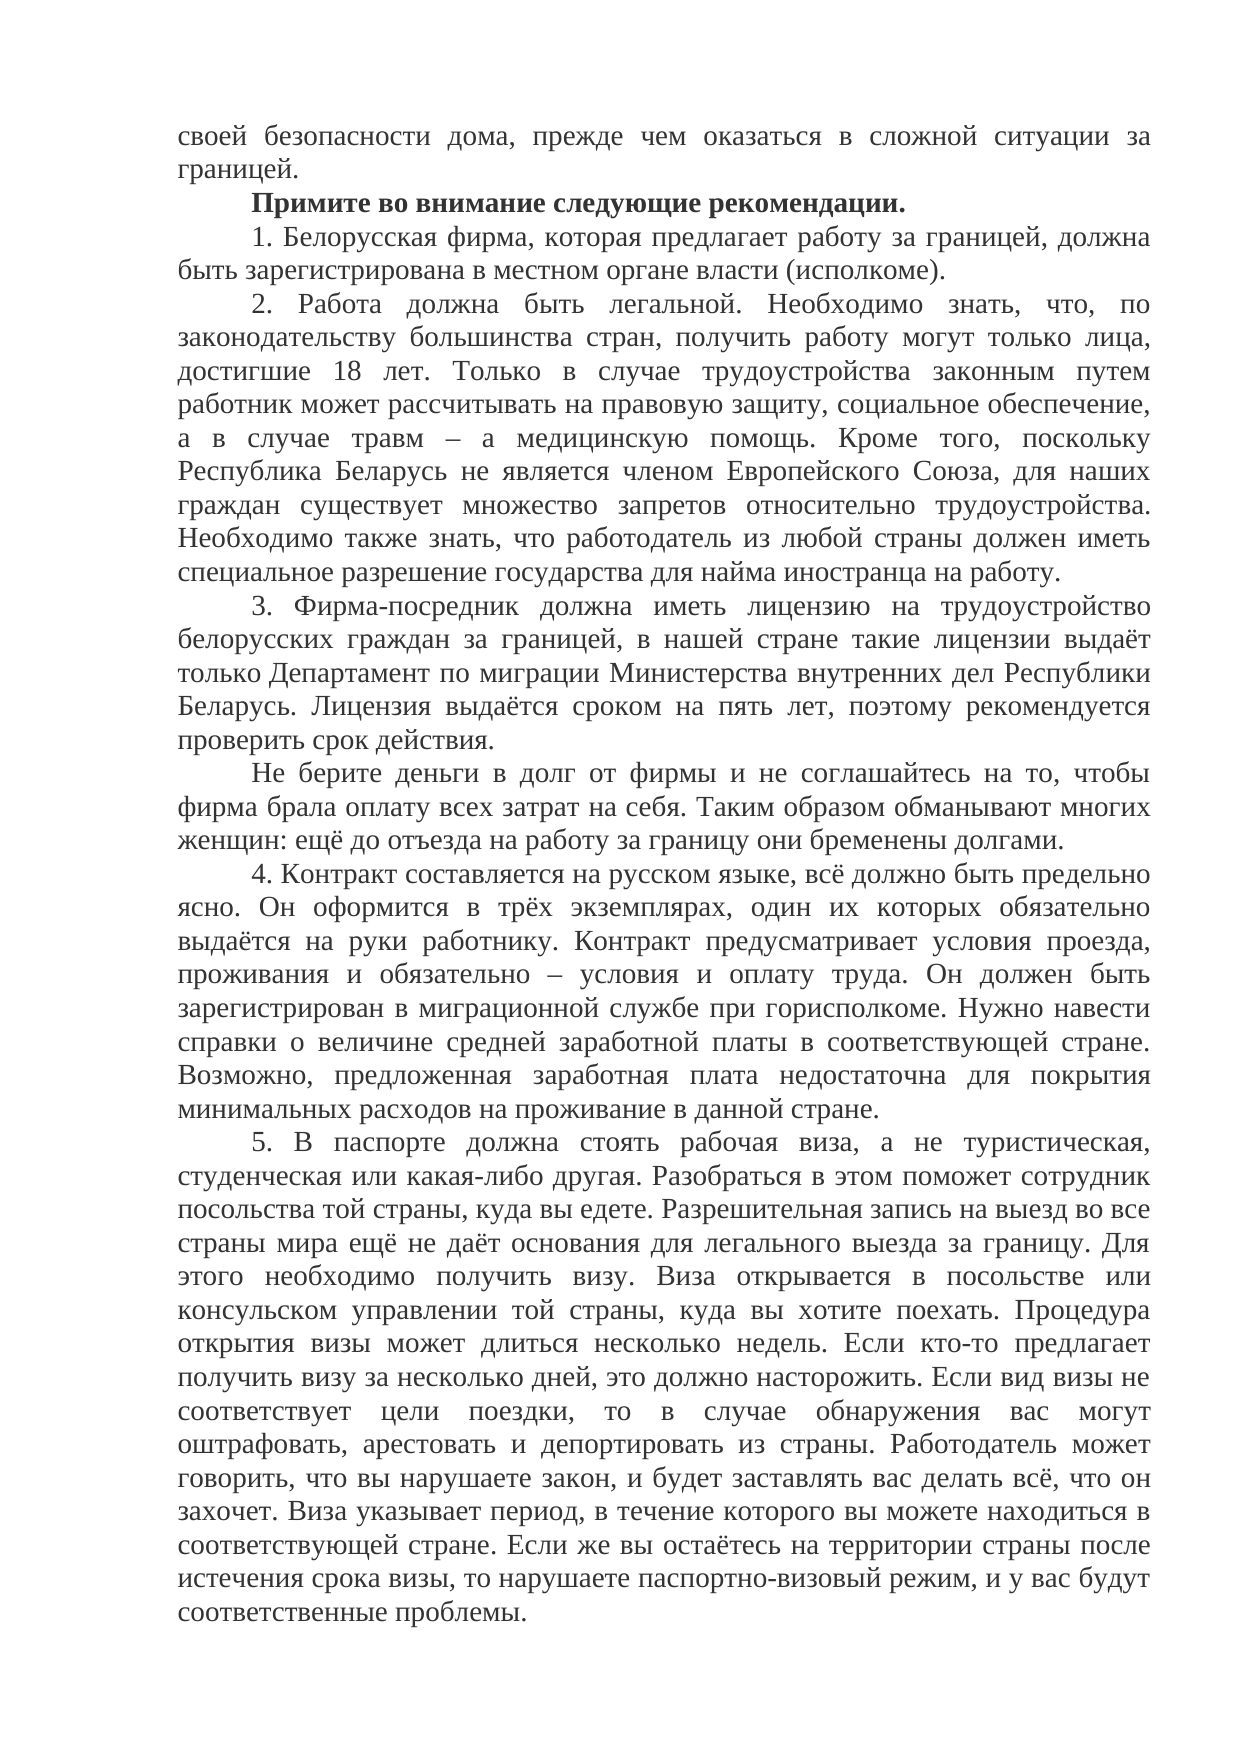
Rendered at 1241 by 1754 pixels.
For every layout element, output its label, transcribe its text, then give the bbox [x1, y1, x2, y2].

text Примите во внимание следующие рекомендации. [177, 185, 1152, 219]
text Не берите деньги в долг от фирмы и не соглашайтесь на то, чтобы фирма брала оплату всех затрат на себя. Таким образом обманывают многих женщин: ещё до отъезда на работу за границу они бременены долгами. [177, 755, 1152, 856]
text 1. Белорусская фирма, которая предлагает работу за границей, должна быть зарегистрирована в местном органе власти (исполкоме). [177, 219, 1152, 286]
text 2. Работа должна быть легальной. Необходимо знать, что, по законодательству большинства стран, получить работу могут только лица, достигшие 18 лет. Только в случае трудоустройства законным путем работник может рассчитывать на правовую защиту, социальное обеспечение, а в случае травм – а медицинскую помощь. Кроме того, поскольку Республика Беларусь не является членом Европейского Союза, для наших граждан существует множество запретов относительно трудоустройства. Необходимо также знать, что работодатель из любой страны должен иметь специальное разрешение государства для найма иностранца на работу. [177, 286, 1152, 588]
text 3. Фирма-посредник должна иметь лицензию на трудоустройство белорусских граждан за границей, в нашей стране такие лицензии выдаёт только Департамент по миграции Министерства внутренних дел Республики Беларусь. Лицензия выдаётся сроком на пять лет, поэтому рекомендуется проверить срок действия. [177, 588, 1152, 755]
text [177, 118, 1152, 185]
text 5. В паспорте должна стоять рабочая виза, а не туристическая, студенческая или какая-либо другая. Разобраться в этом поможет сотрудник посольства той страны, куда вы едете. Разрешительная запись на выезд во все страны мира ещё не даёт основания для легального выезда за границу. Для этого необходимо получить визу. Виза открывается в посольстве или консульском управлении той страны, куда вы хотите поехать. Процедура открытия визы может длиться несколько недель. Если кто-то предлагает получить визу за несколько дней, это должно насторожить. Если вид визы не соответствует цели поездки, то в случае обнаружения вас могут оштрафовать, арестовать и депортировать из страны. Работодатель может говорить, что вы нарушаете закон, и будет заставлять вас делать всё, что он захочет. Виза указывает период, в течение которого вы можете находиться в соответствующей стране. Если же вы остаётесь на территории страны после истечения срока визы, то нарушаете паспортно-визовый режим, и у вас будут соответственные проблемы. [177, 1124, 1152, 1627]
text 4. Контракт составляется на русском языке, всё должно быть предельно ясно. Он оформится в трёх экземплярах, один их которых обязательно выдаётся на руки работнику. Контракт предусматривает условия проезда, проживания и обязательно – условия и оплату труда. Он должен быть зарегистрирован в миграционной службе при горисполкоме. Нужно навести справки о величине средней заработной платы в соответствующей стране. Возможно, предложенная заработная плата недостаточна для покрытия минимальных расходов на проживание в данной стране. [177, 856, 1152, 1124]
